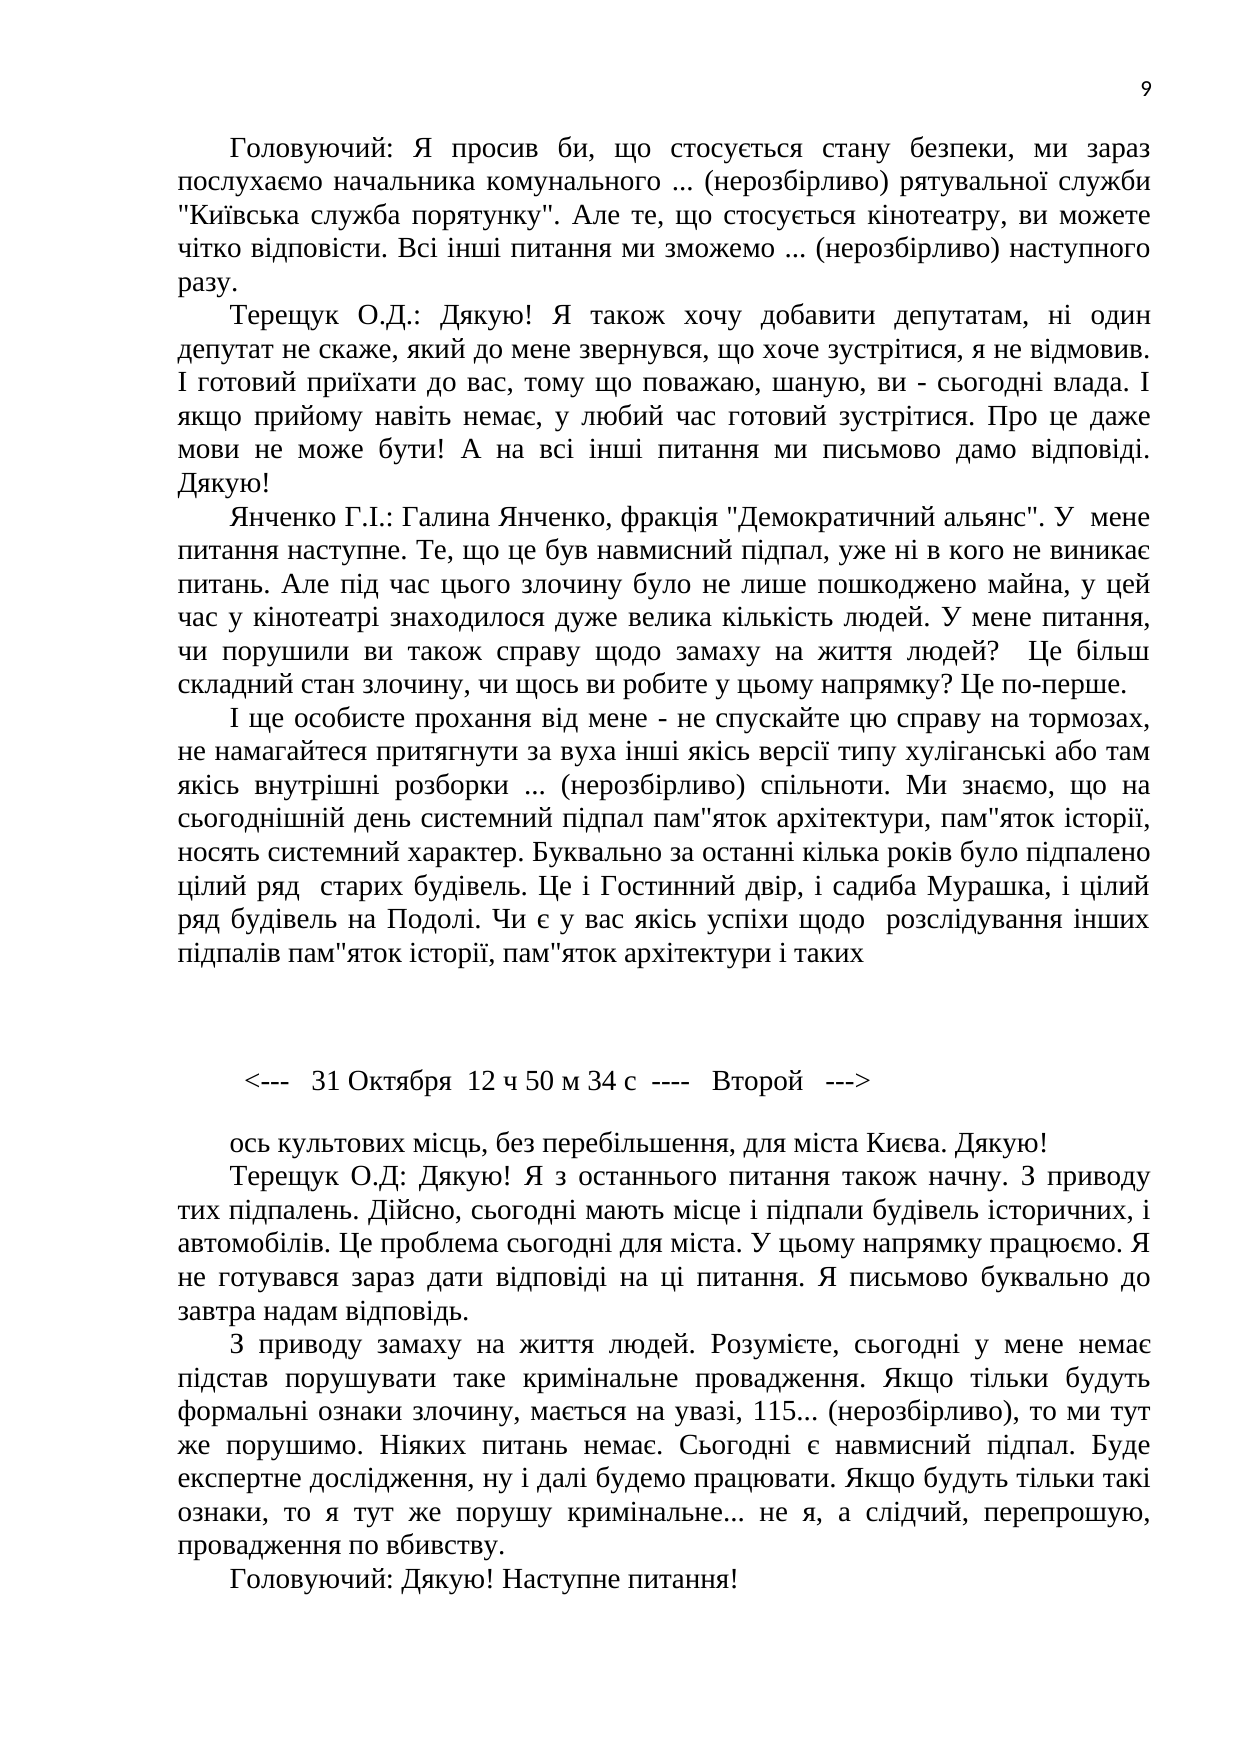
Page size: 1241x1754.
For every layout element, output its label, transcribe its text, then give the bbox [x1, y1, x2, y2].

text <--- 31 Октября 12 ч 50 м 34 с ---- Второй ---> [177, 1063, 1152, 1097]
text І ще особисте прохання від мене - не спускайте цю справу на тормозах, не намагайтеся притягнути за вуха інші якісь версії типу хуліганські або там якісь внутрішні розборки ... (нерозбірливо) спільноти. Ми знаємо, що на сьогоднішній день системний підпал пам"яток архітектури, пам"яток історії, носять системний характер. Буквально за останні кілька років було підпалено цілий ряд старих будівель. Це і Гостинний двір, і садиба Мурашка, і цілий ряд будівель на Подолі. Чи є у вас якісь успіхи щодо розслідування інших підпалів пам"яток історії, пам"яток архітектури і таких [177, 700, 1152, 968]
text ось культових місць, без перебільшення, для міста Києва. Дякую! [177, 1125, 1152, 1158]
text Головуючий: Я просив би, що стосується стану безпеки, ми зараз послухаємо начальника комунального ... (нерозбірливо) рятувальної служби "Київська служба порятунку". Але те, що стосується кінотеатру, ви можете чітко відповісти. Всі інші питання ми зможемо ... (нерозбірливо) наступного разу. [177, 130, 1152, 297]
text Терещук О.Д: Дякую! Я з останнього питання також начну. З приводу тих підпалень. Дійсно, сьогодні мають місце і підпали будівель історичних, і автомобілів. Це проблема сьогодні для міста. У цьому напрямку працюємо. Я не готувався зараз дати відповіді на ці питання. Я письмово буквально до завтра надам відповідь. [177, 1158, 1152, 1326]
text Терещук О.Д.: Дякую! Я також хочу добавити депутатам, ні один депутат не скаже, який до мене звернувся, що хоче зустрітися, я не відмовив. І готовий приїхати до вас, тому що поважаю, шаную, ви - сьогодні влада. І якщо прийому навіть немає, у любий час готовий зустрітися. Про це даже мови не може бути! А на всі інші питання ми письмово дамо відповіді. Дякую! [177, 297, 1152, 499]
text З приводу замаху на життя людей. Розумієте, сьогодні у мене немає підстав порушувати таке кримінальне провадження. Якщо тільки будуть формальні ознаки злочину, мається на увазі, 115... (нерозбірливо), то ми тут же порушимо. Ніяких питань немає. Сьогодні є навмисний підпал. Буде експертне дослідження, ну і далі будемо працювати. Якщо будуть тільки такі ознаки, то я тут же порушу кримінальне... не я, а слідчий, перепрошую, провадження по вбивству. [177, 1326, 1152, 1561]
text Головуючий: Дякую! Наступне питання! [177, 1561, 1152, 1594]
text Янченко Г.І.: Галина Янченко, фракція "Демократичний альянс". У мене питання наступне. Те, що це був навмисний підпал, уже ні в кого не виникає питань. Але під час цього злочину було не лише пошкоджено майна, у цей час у кінотеатрі знаходилося дуже велика кількість людей. У мене питання, чи порушили ви також справу щодо замаху на життя людей? Це більш складний стан злочину, чи щось ви робите у цьому напрямку? Це по-перше. [177, 499, 1152, 700]
